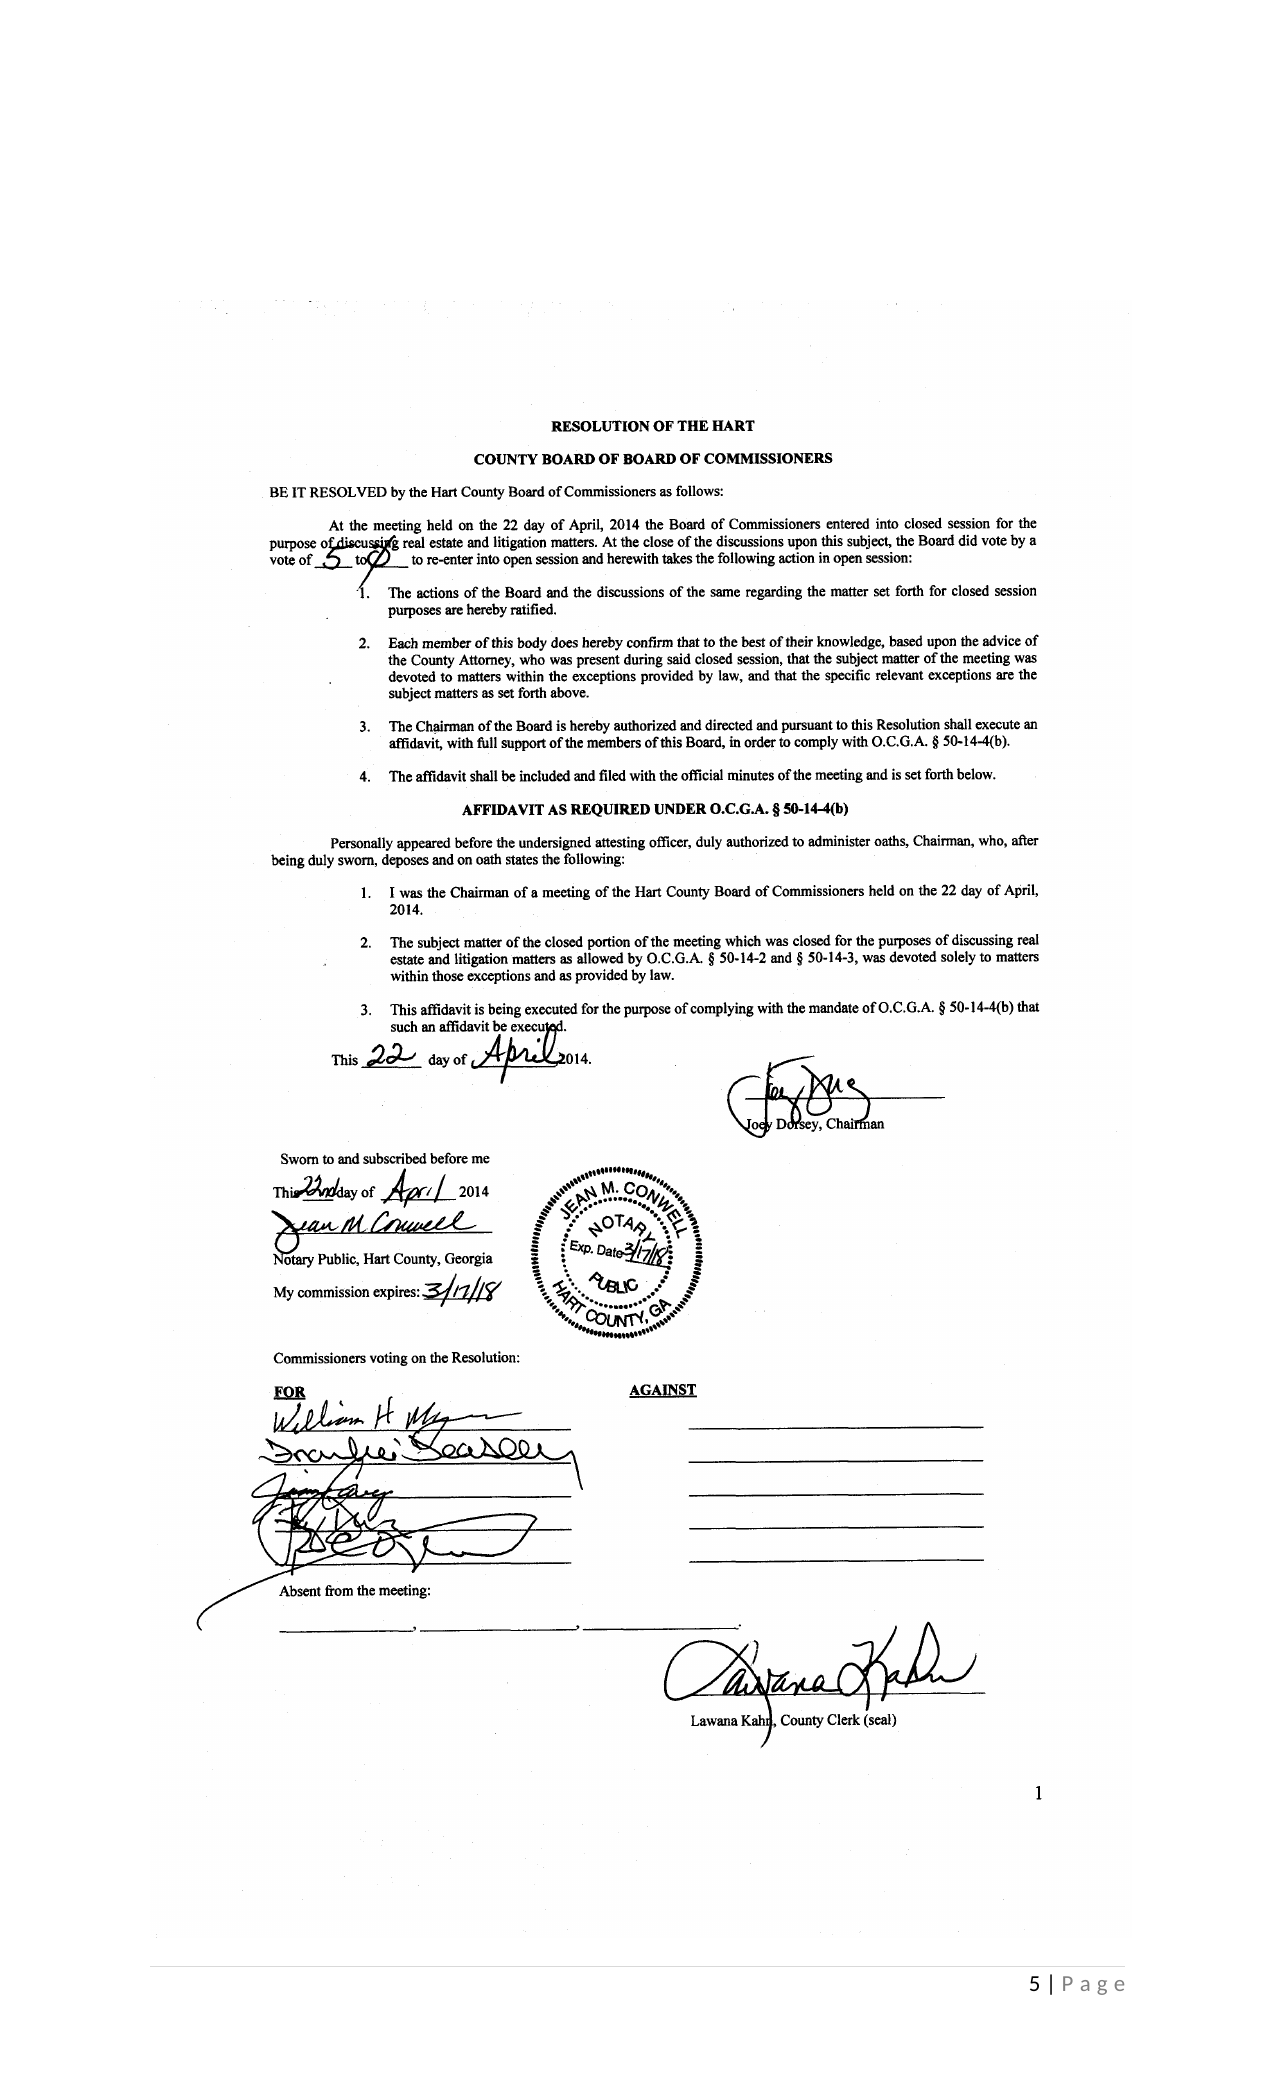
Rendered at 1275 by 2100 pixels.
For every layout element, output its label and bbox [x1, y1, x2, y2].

picture [150, 300, 1132, 1938]
